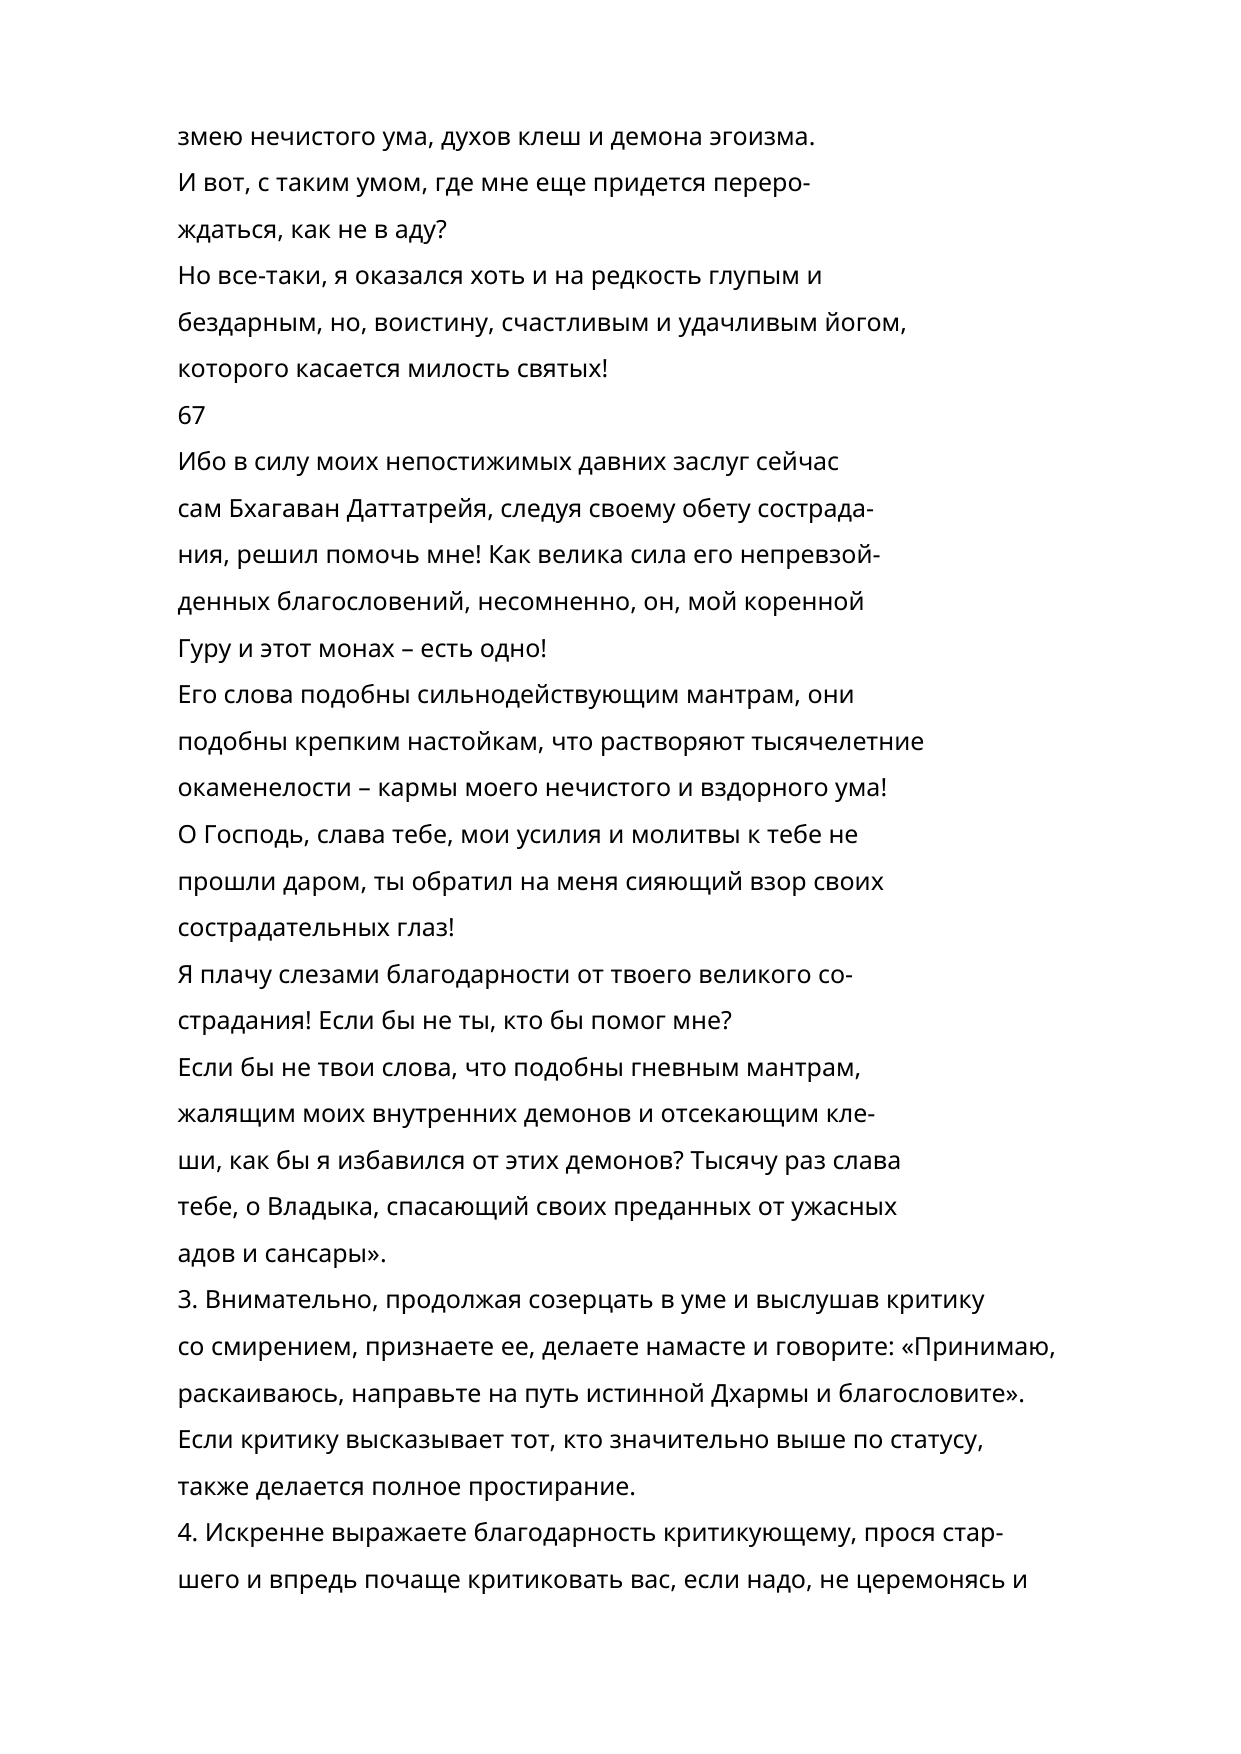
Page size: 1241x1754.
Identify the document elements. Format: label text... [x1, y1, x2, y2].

text прошли даром, ты обратил на меня сияющий взор своих [177, 863, 1152, 897]
text Если критику высказывает тот, кто значительно выше по статусу, [177, 1422, 1152, 1456]
text ния, решил помочь мне! Как велика сила его непревзой- [177, 537, 1152, 571]
text змею нечистого ума, духов клеш и демона эгоизма. [177, 118, 1152, 152]
text раскаиваюсь, направьте на путь истинной Дхармы и благословите». [177, 1375, 1152, 1409]
text адов и сансары». [177, 1236, 1152, 1270]
text Гуру и этот монах – есть одно! [177, 630, 1152, 664]
text страдания! Если бы не ты, кто бы помог мне? [177, 1003, 1152, 1037]
text тебе, о Владыка, спасающий своих преданных от ужасных [177, 1189, 1152, 1223]
text Я плачу слезами благодарности от твоего великого со- [177, 956, 1152, 990]
text со смирением, признаете ее, делаете намасте и говорите: «Принимаю, [177, 1329, 1152, 1363]
text 3. Внимательно, продолжая созерцать в уме и выслушав критику [177, 1282, 1152, 1316]
text бездарным, но, воистину, счастливым и удачливым йогом, [177, 304, 1152, 338]
text также делается полное простирание. [177, 1468, 1152, 1502]
text 67 [177, 397, 1152, 432]
text И вот, с таким умом, где мне еще придется переро- [177, 165, 1152, 199]
text ши, как бы я избавился от этих демонов? Тысячу раз слава [177, 1142, 1152, 1177]
text Его слова подобны сильнодействующим мантрам, они [177, 677, 1152, 711]
text жалящим моих внутренних демонов и отсекающим кле- [177, 1096, 1152, 1130]
text окаменелости – кармы моего нечистого и вздорного ума! [177, 770, 1152, 804]
text ждаться, как не в аду? [177, 211, 1152, 245]
text денных благословений, несомненно, он, мой коренной [177, 584, 1152, 618]
text Ибо в силу моих непостижимых давних заслуг сейчас [177, 444, 1152, 478]
text подобны крепким настойкам, что растворяют тысячелетние [177, 723, 1152, 757]
text 4. Искренне выражаете благодарность критикующему, прося стар- [177, 1515, 1152, 1549]
text сострадательных глаз! [177, 910, 1152, 944]
text О Господь, слава тебе, мои усилия и молитвы к тебе не [177, 817, 1152, 851]
text которого касается милость святых! [177, 351, 1152, 385]
text сам Бхагаван Даттатрейя, следуя своему обету сострада- [177, 491, 1152, 525]
text Но все-таки, я оказался хоть и на редкость глупым и [177, 258, 1152, 292]
text Если бы не твои слова, что подобны гневным мантрам, [177, 1049, 1152, 1083]
text шего и впредь почаще критиковать вас, если надо, не церемонясь и [177, 1562, 1152, 1596]
